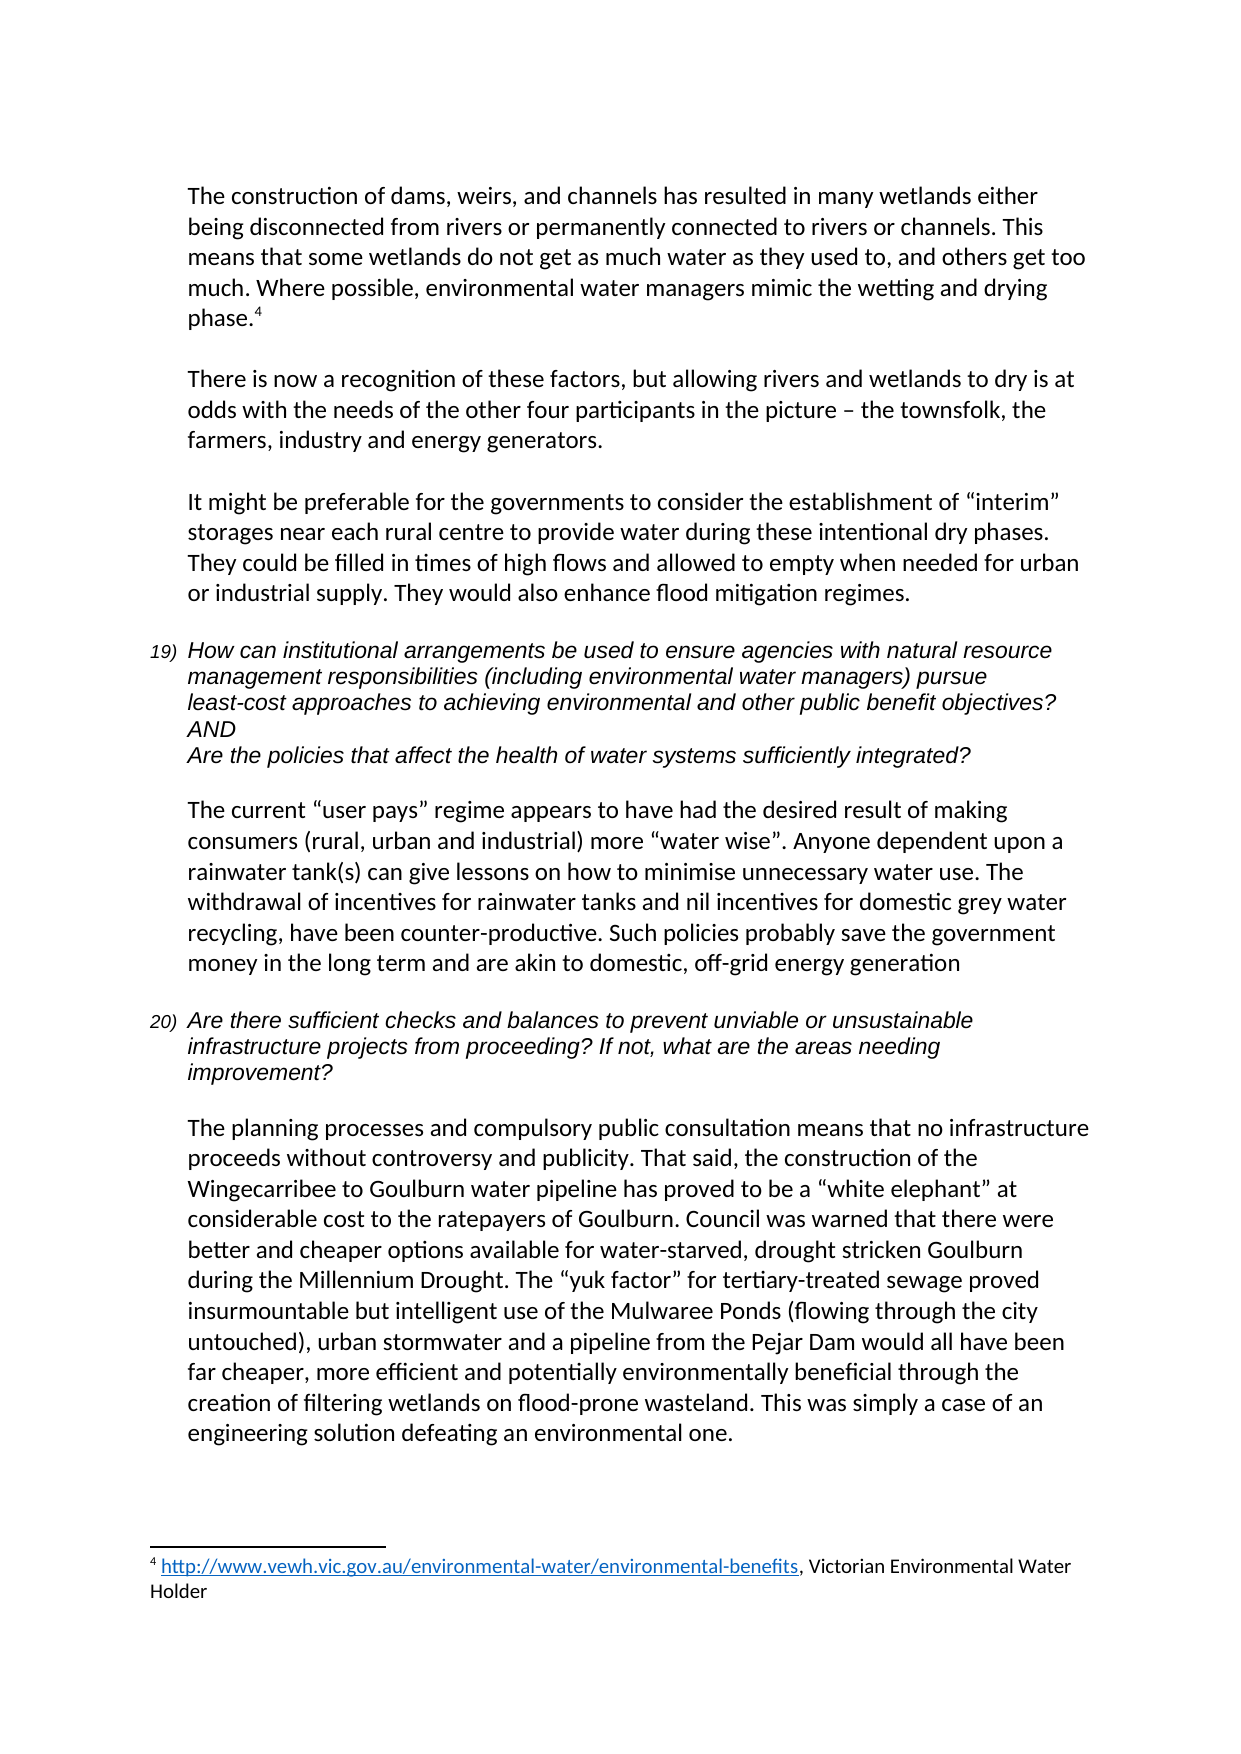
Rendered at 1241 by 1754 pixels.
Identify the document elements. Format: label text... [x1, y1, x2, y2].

list Are there sufficient checks and balances to prevent unviable or unsustainable infrastructure projects from proceeding? If not, what are the areas needing improvement? The planning processes and compulsory public consultation means that no infrastructure proceeds without controversy and publicity. That said, the construction of the Wingecarribee to Goulburn water pipeline has proved to be a “white elephant” at considerable cost to the ratepayers of Goulburn. Council was warned that there were better and cheaper options available for water-starved, drought stricken Goulburn during the Millennium Drought. The “yuk factor” for tertiary-treated sewage proved insurmountable but intelligent use of the Mulwaree Ponds (flowing through the city untouched), urban stormwater and a pipeline from the Pejar Dam would all have been far cheaper, more efficient and potentially environmentally beneficial through the creation of filtering wetlands on flood-prone wasteland. This was simply a case of an engineering solution defeating an environmental one. [150, 1065, 1090, 1535]
list How can institutional arrangements be used to ensure agencies with natural resource management responsibilities (including environmental water managers) pursue least-cost approaches to achieving environmental and other public benefit objectives? AND Are the policies that affect the health of water systems sufficiently integrated? The current “user pays” regime appears to have had the desired result of making consumers (rural, urban and industrial) more “water wise”. Anyone dependent upon a rainwater tank(s) can give lessons on how to minimise unnecessary water use. The withdrawal of incentives for rainwater tanks and nil incentives for domestic grey water recycling, have been counter-productive. Such policies probably save the government money in the long term and are akin to domestic, off-grid energy generation [150, 666, 1090, 1036]
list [150, 150, 1090, 637]
